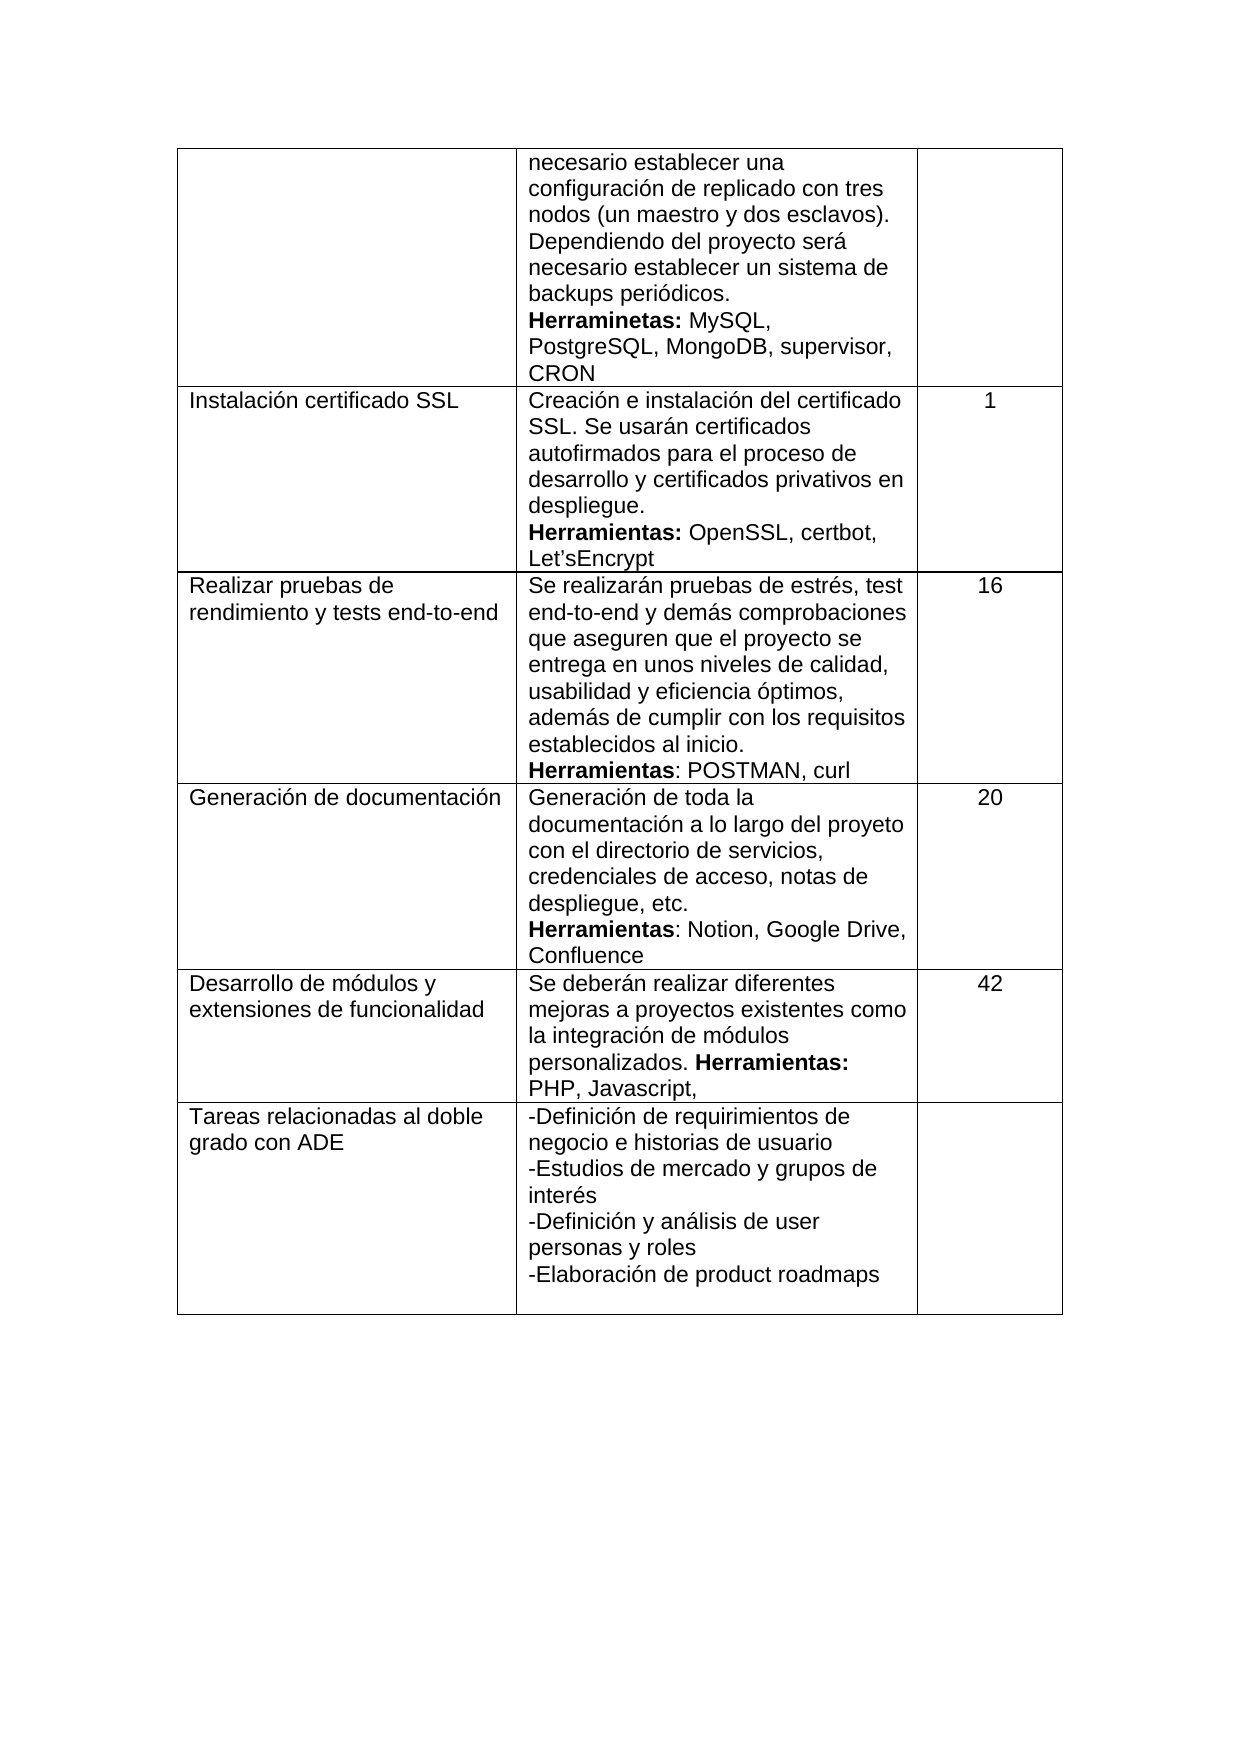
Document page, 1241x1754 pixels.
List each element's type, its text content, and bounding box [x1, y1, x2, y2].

table_cell Tareas relacionadas al doble grado con ADE [178, 1103, 516, 1313]
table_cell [517, 149, 917, 386]
table_cell Generación de toda la documentación a lo largo del proyeto con el directorio de servicios, credenciales de acceso, notas de despliegue, etc. Herramientas: Notion, Google Drive, Confluence [517, 784, 917, 969]
table_cell Realizar pruebas de rendimiento y tests end-to-end [178, 573, 516, 783]
table_cell 1 [918, 387, 1062, 571]
table_cell Se deberán realizar diferentes mejoras a proyectos existentes como la integración de módulos personalizados. Herramientas: PHP, Javascript, [517, 970, 917, 1102]
table_cell 42 [918, 970, 1062, 1102]
table_cell -Definición de requirimientos de negocio e historias de usuario -Estudios de mercado y grupos de interés -Definición y análisis de user personas y roles -Elaboración de product roadmaps [517, 1103, 917, 1313]
table_cell Se realizarán pruebas de estrés, test end-to-end y demás comprobaciones que aseguren que el proyecto se entrega en unos niveles de calidad, usabilidad y eficiencia óptimos, además de cumplir con los requisitos establecidos al inicio. Herramientas: POSTMAN, curl [517, 573, 917, 783]
table_cell 20 [918, 784, 1062, 969]
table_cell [178, 149, 516, 386]
table_cell Generación de documentación [178, 784, 516, 969]
table_cell Desarrollo de módulos y extensiones de funcionalidad [178, 970, 516, 1102]
table_cell 4 [918, 149, 1062, 386]
table_cell 16 [918, 573, 1062, 783]
table_cell Instalación certificado SSL [178, 387, 516, 571]
table_cell [918, 1103, 1062, 1313]
table_cell Creación e instalación del certificado SSL. Se usarán certificados autofirmados para el proceso de desarrollo y certificados privativos en despliegue. Herramientas: OpenSSL, certbot, Let’sEncrypt [517, 387, 917, 571]
